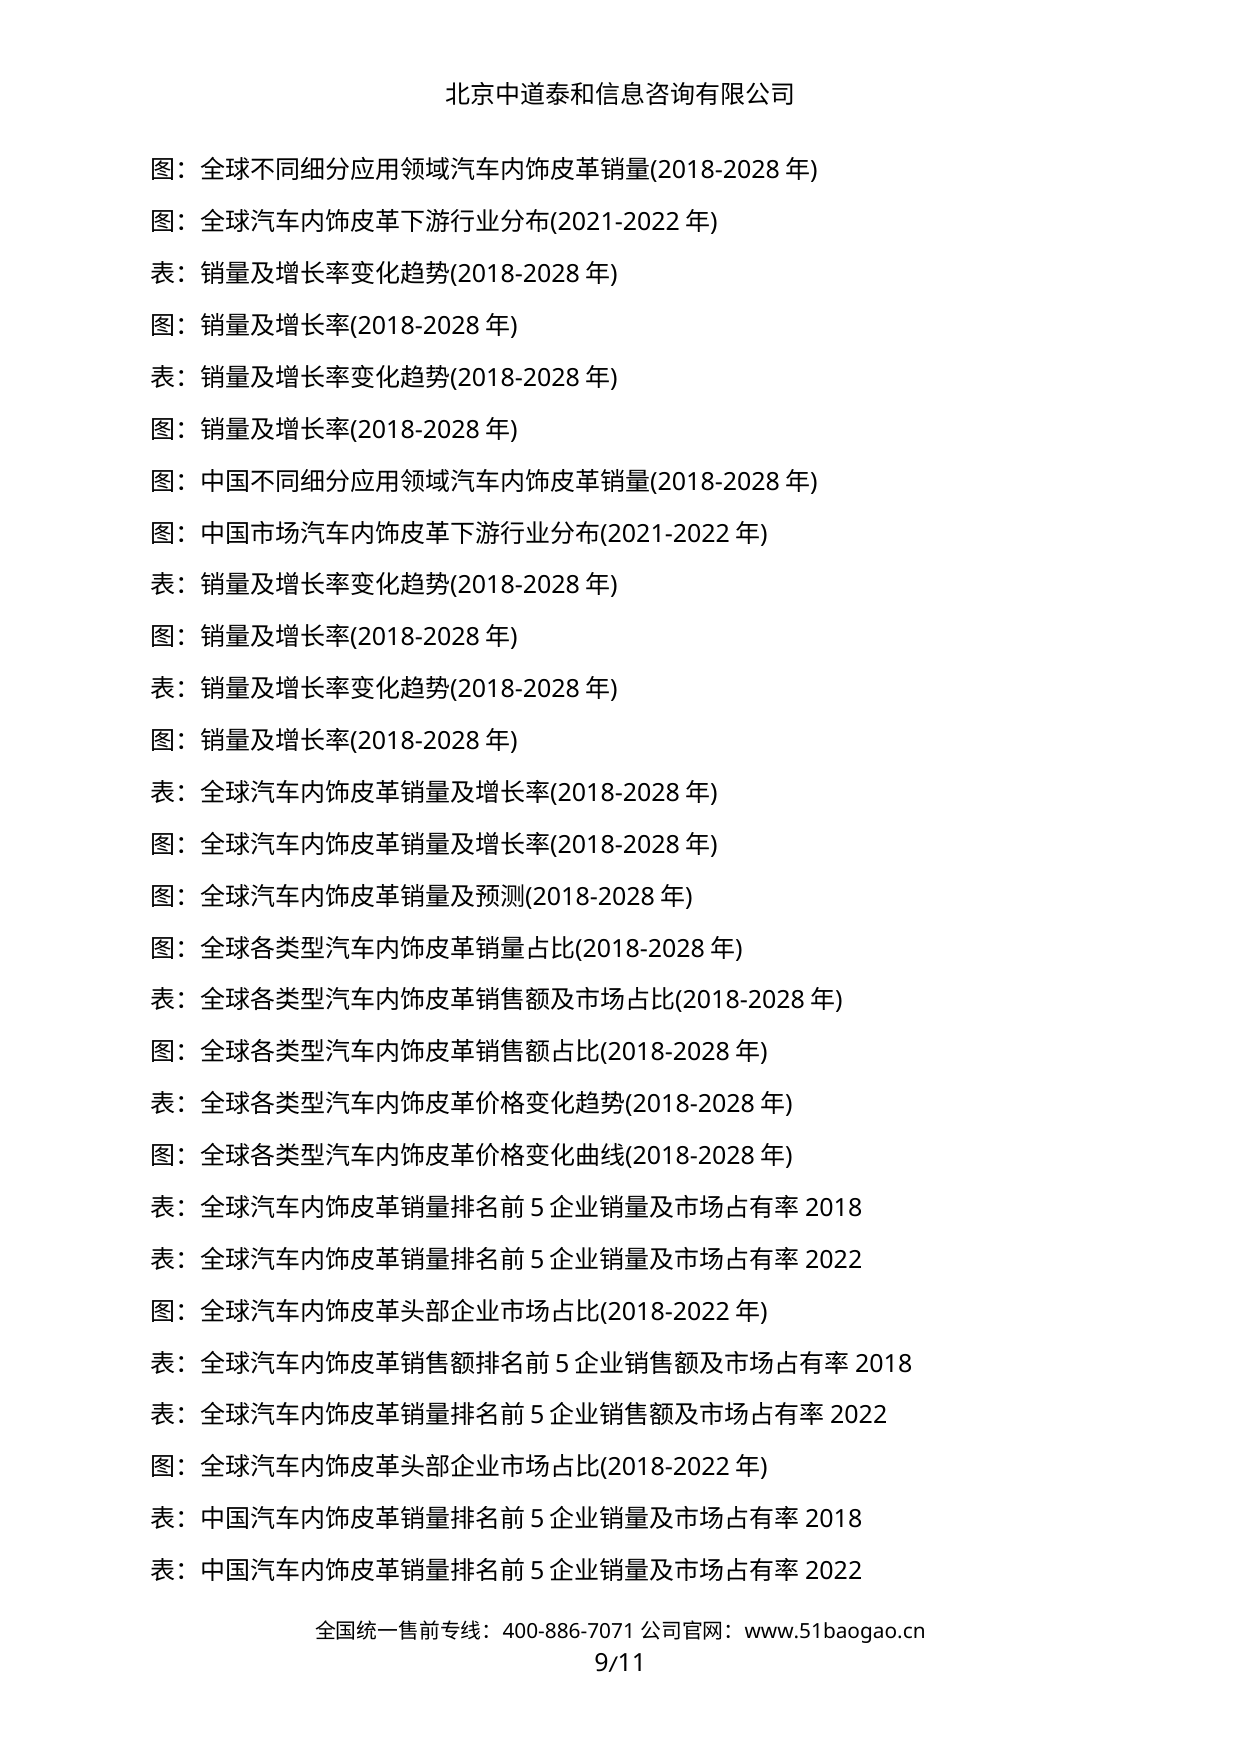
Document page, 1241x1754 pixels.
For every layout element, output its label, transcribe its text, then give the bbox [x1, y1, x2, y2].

text 图：中国不同细分应用领域汽车内饰皮革销量(2018-2028年) [150, 461, 1090, 497]
text 图：全球各类型汽车内饰皮革价格变化曲线(2018-2028年) [150, 1136, 1090, 1172]
text 图：销量及增长率(2018-2028年) [150, 617, 1090, 653]
text 图：全球汽车内饰皮革销量及预测(2018-2028年) [150, 876, 1090, 912]
text 表：全球各类型汽车内饰皮革销售额及市场占比(2018-2028年) [150, 980, 1090, 1016]
text 表：全球各类型汽车内饰皮革价格变化趋势(2018-2028年) [150, 1084, 1090, 1120]
text 图：全球各类型汽车内饰皮革销量占比(2018-2028年) [150, 928, 1090, 964]
text 图：全球汽车内饰皮革销量及增长率(2018-2028年) [150, 824, 1090, 861]
text 图：全球汽车内饰皮革头部企业市场占比(2018-2022年) [150, 1291, 1090, 1327]
text 表：全球汽车内饰皮革销量及增长率(2018-2028年) [150, 772, 1090, 809]
text 图：全球不同细分应用领域汽车内饰皮革销量(2018-2028年) [150, 150, 1090, 186]
text 表：销量及增长率变化趋势(2018-2028年) [150, 669, 1090, 705]
text 图：全球汽车内饰皮革头部企业市场占比(2018-2022年) [150, 1447, 1090, 1483]
text 表：全球汽车内饰皮革销售额排名前5企业销售额及市场占有率 2018 [150, 1343, 1090, 1379]
text 表：全球汽车内饰皮革销量排名前5企业销量及市场占有率 2018 [150, 1187, 1090, 1224]
text 图：中国市场汽车内饰皮革下游行业分布(2021-2022年) [150, 513, 1090, 549]
text 表：中国汽车内饰皮革销量排名前5企业销量及市场占有率 2022 [150, 1551, 1090, 1587]
text 表：销量及增长率变化趋势(2018-2028年) [150, 357, 1090, 394]
text 表：销量及增长率变化趋势(2018-2028年) [150, 565, 1090, 601]
text 表：中国汽车内饰皮革销量排名前5企业销量及市场占有率 2018 [150, 1499, 1090, 1535]
text 表：销量及增长率变化趋势(2018-2028年) [150, 254, 1090, 290]
text 图：全球汽车内饰皮革下游行业分布(2021-2022年) [150, 202, 1090, 238]
text 表：全球汽车内饰皮革销量排名前5企业销量及市场占有率 2022 [150, 1239, 1090, 1276]
text 表：全球汽车内饰皮革销量排名前5企业销售额及市场占有率 2022 [150, 1395, 1090, 1431]
text 图：销量及增长率(2018-2028年) [150, 306, 1090, 342]
text 图：销量及增长率(2018-2028年) [150, 721, 1090, 757]
text 图：全球各类型汽车内饰皮革销售额占比(2018-2028年) [150, 1032, 1090, 1068]
text 图：销量及增长率(2018-2028年) [150, 409, 1090, 446]
